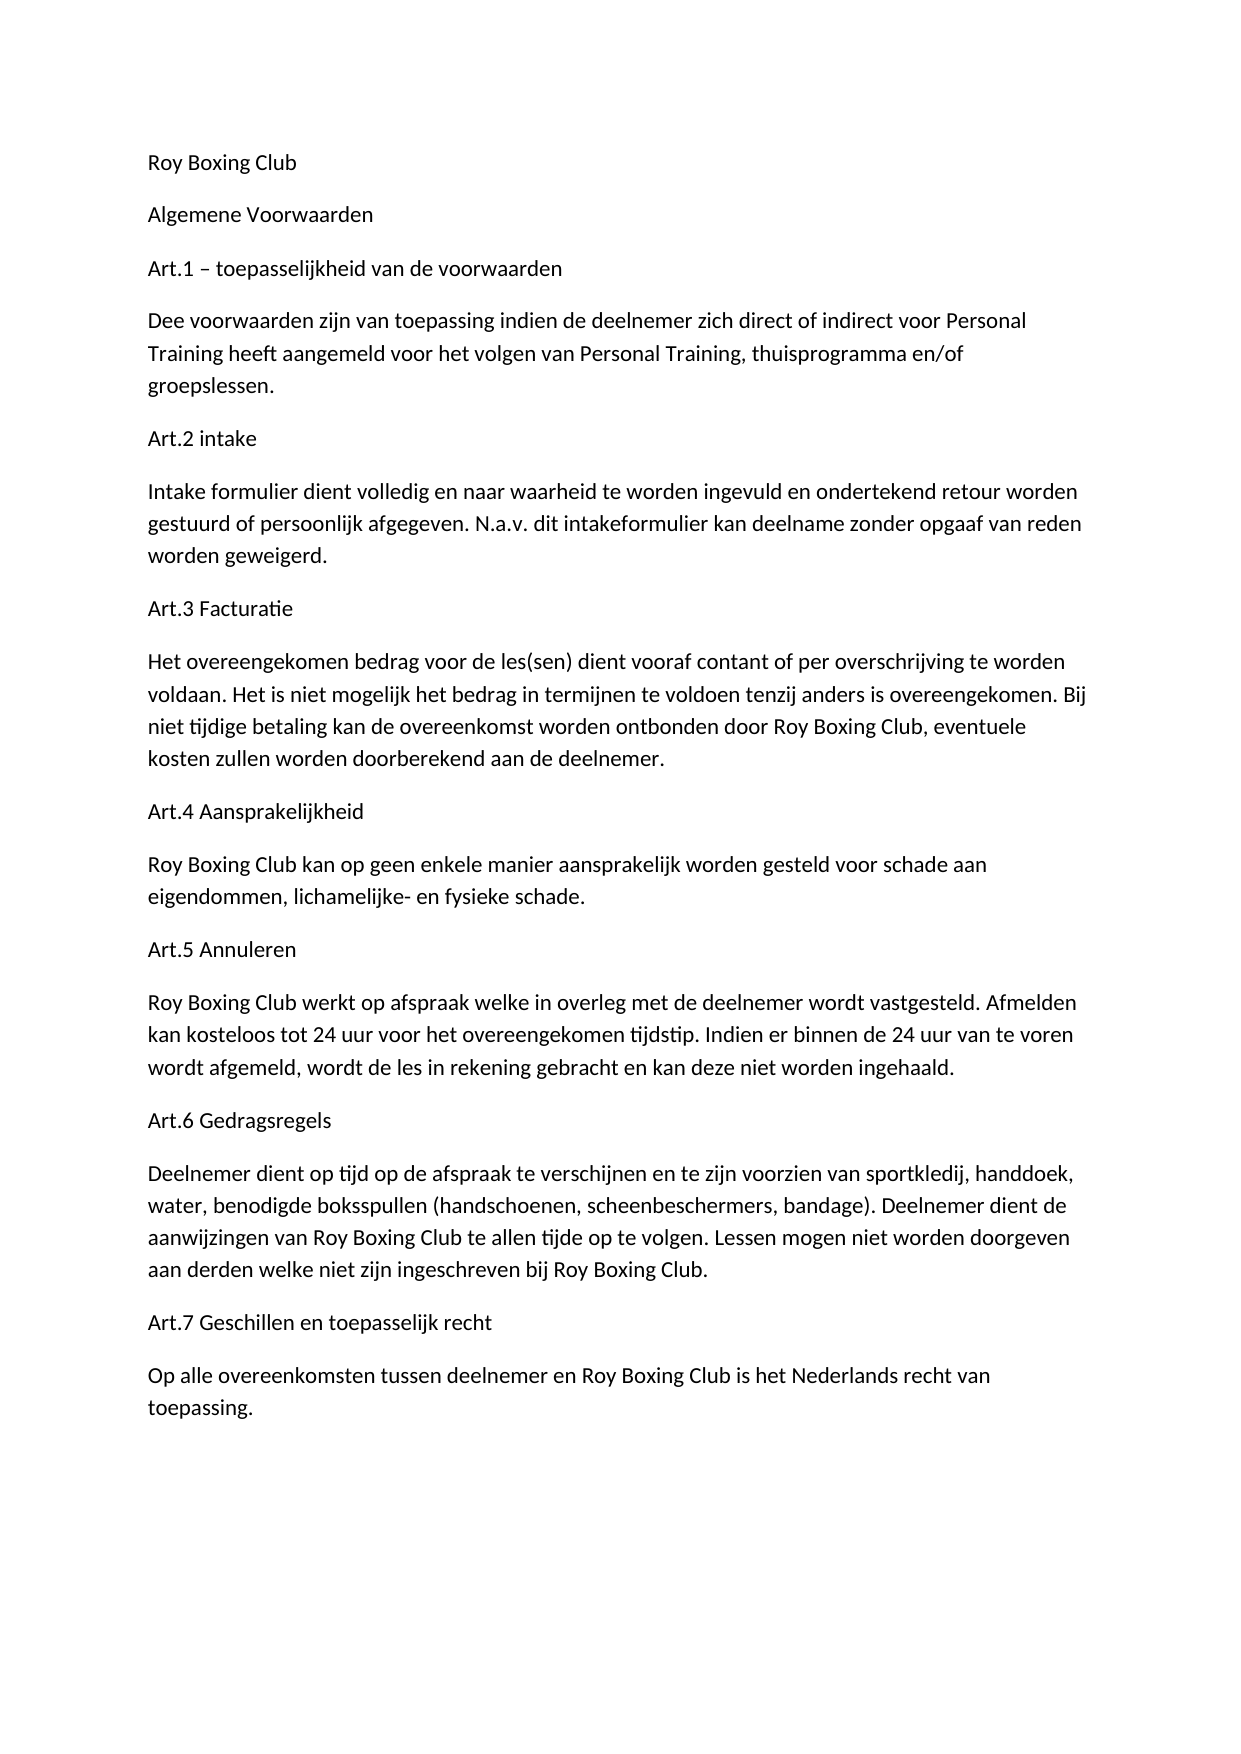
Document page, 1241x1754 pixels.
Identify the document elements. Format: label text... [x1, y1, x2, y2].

text Art.4 Aansprakelijkheid [148, 797, 1093, 825]
text Het overeengekomen bedrag voor de les(sen) dient vooraf contant of per overschrijving te worden voldaan. Het is niet mogelijk het bedrag in termijnen te voldoen tenzij anders is overeengekomen. Bij niet tijdige betaling kan de overeenkomst worden ontbonden door Roy Boxing Club, eventuele kosten zullen worden doorberekend aan de deelnemer. [148, 647, 1093, 772]
text Roy Boxing Club [148, 148, 1093, 176]
text Art.6 Gedragsregels [148, 1106, 1093, 1134]
text Art.2 intake [148, 424, 1093, 452]
text Op alle overeenkomsten tussen deelnemer en Roy Boxing Club is het Nederlands recht van toepassing. [148, 1361, 1093, 1422]
text Roy Boxing Club werkt op afspraak welke in overleg met de deelnemer wordt vastgesteld. Afmelden kan kosteloos tot 24 uur voor het overeengekomen tijdstip. Indien er binnen de 24 uur van te voren wordt afgemeld, wordt de les in rekening gebracht en kan deze niet worden ingehaald. [148, 988, 1093, 1081]
text Roy Boxing Club kan op geen enkele manier aansprakelijk worden gesteld voor schade aan eigendommen, lichamelijke- en fysieke schade. [148, 850, 1093, 910]
text Art.1 – toepasselijkheid van de voorwaarden [148, 254, 1093, 282]
text Art.7 Geschillen en toepasselijk recht [148, 1308, 1093, 1336]
text Intake formulier dient volledig en naar waarheid te worden ingevuld en ondertekend retour worden gestuurd of persoonlijk afgegeven. N.a.v. dit intakeformulier kan deelname zonder opgaaf van reden worden geweigerd. [148, 477, 1093, 569]
text Algemene Voorwaarden [148, 201, 1093, 229]
text Art.5 Annuleren [148, 935, 1093, 963]
text Art.3 Facturatie [148, 594, 1093, 622]
text Dee voorwaarden zijn van toepassing indien de deelnemer zich direct of indirect voor Personal Training heeft aangemeld voor het volgen van Personal Training, thuisprogramma en/of groepslessen. [148, 307, 1093, 399]
text Deelnemer dient op tijd op de afspraak te verschijnen en te zijn voorzien van sportkledij, handdoek, water, benodigde boksspullen (handschoenen, scheenbeschermers, bandage). Deelnemer dient de aanwijzingen van Roy Boxing Club te allen tijde op te volgen. Lessen mogen niet worden doorgeven aan derden welke niet zijn ingeschreven bij Roy Boxing Club. [148, 1159, 1093, 1283]
